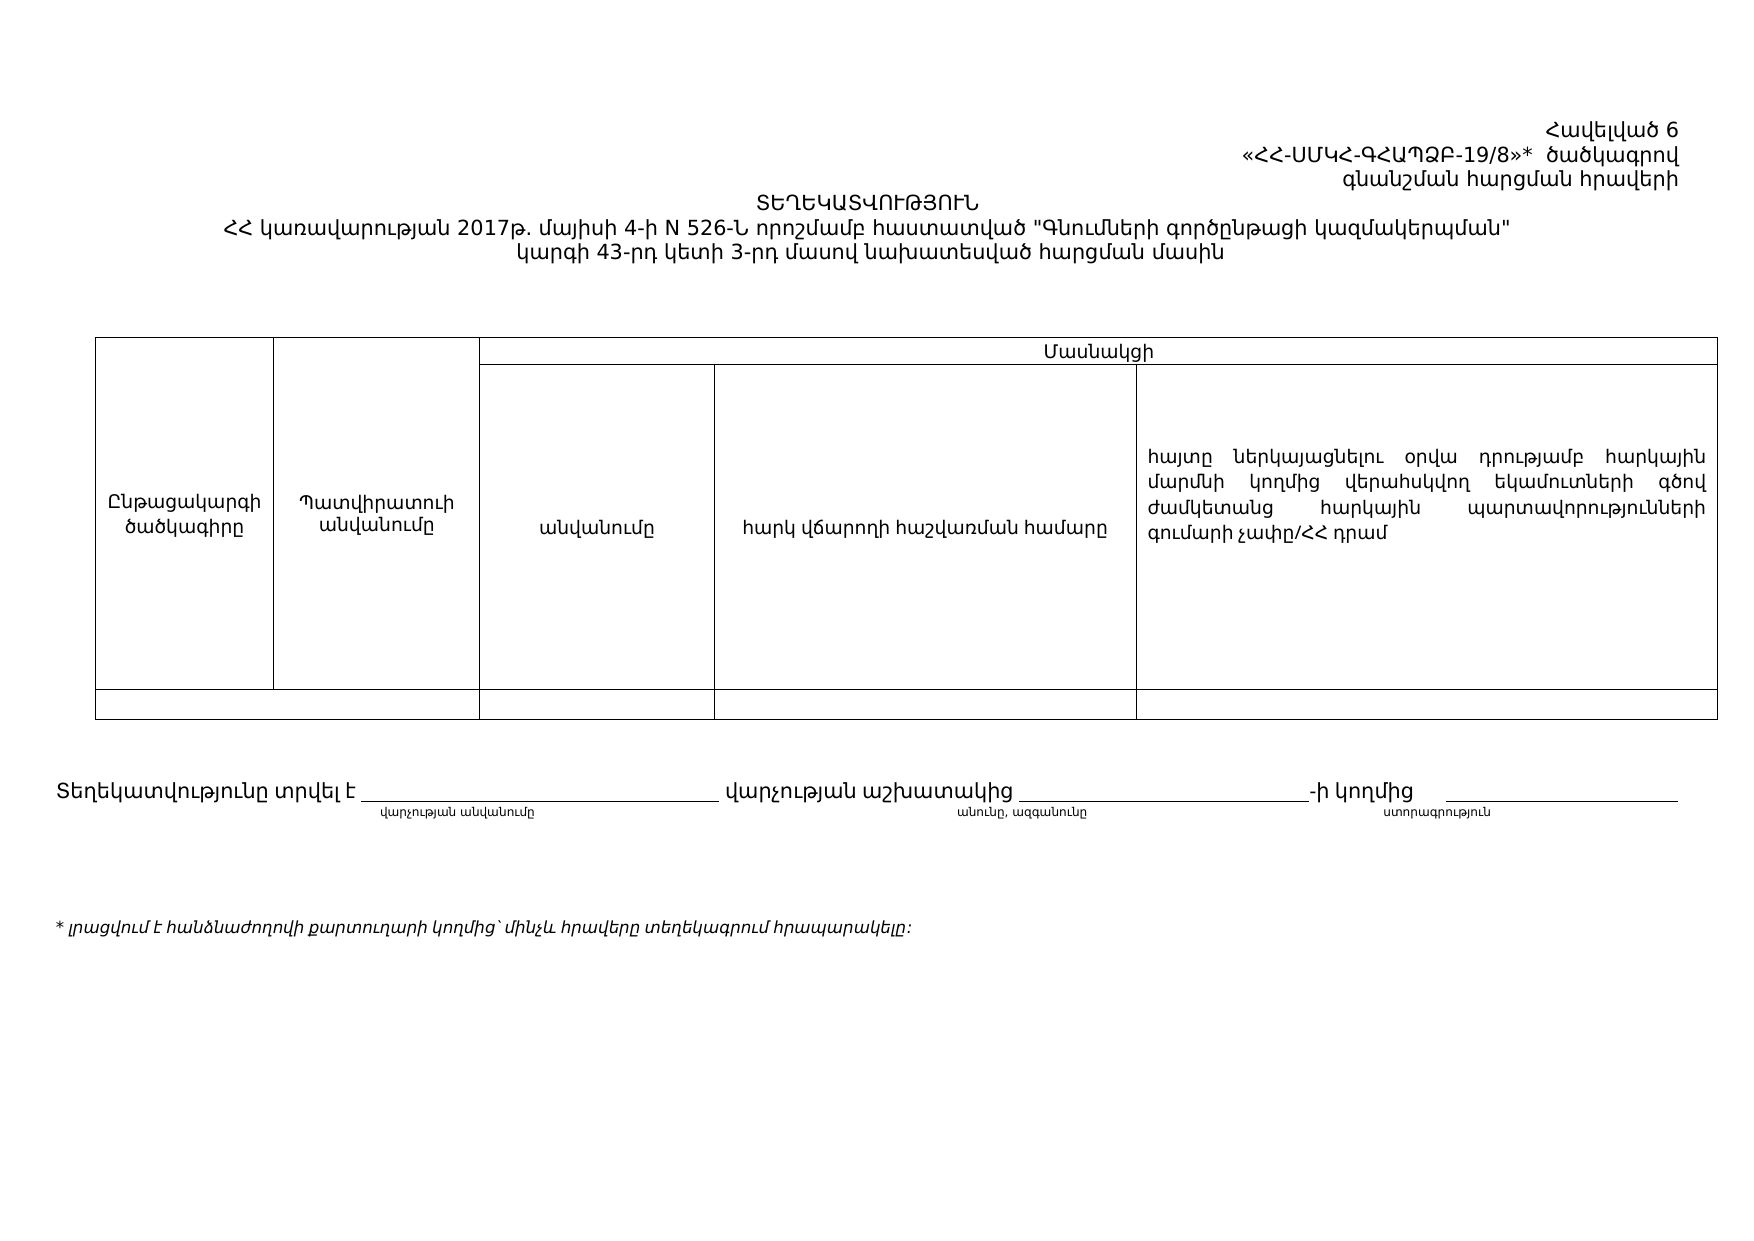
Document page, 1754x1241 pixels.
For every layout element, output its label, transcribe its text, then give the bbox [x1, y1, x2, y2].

text «ՀՀ-ՍՄԿՀ-ԳՀԱՊՁԲ-19/8»* ծածկագրով [56, 143, 1679, 167]
text գնանշման հարցման հրավերի [56, 167, 1679, 191]
table_cell [480, 690, 714, 719]
text Տեղեկատվությունը տրվել է վարչության աշխատակից -ի կողմից [56, 777, 1679, 805]
table_header Ընթացակարգի ծածկագիրը [96, 338, 273, 689]
text ՀՀ կառավարության 2017թ. մայիսի 4-ի N 526-Ն որոշմամբ հաստատված "Գնումների գործընթացի կազմակերպման" [56, 216, 1679, 240]
table_cell [96, 690, 479, 719]
table_cell անվանումը [480, 365, 714, 689]
table_cell հայտը ներկայացնելու օրվա դրությամբ հարկային մարմնի կողմից վերահսկվող եկամուտների գծով ժամկետանց հարկային պարտավորությունների գումարի չափը/ՀՀ դրամ [1137, 365, 1717, 689]
table_header Պատվիրատուի անվանումը [274, 338, 479, 689]
text ՏԵՂԵԿԱՏՎՈՒԹՅՈՒՆ [56, 191, 1679, 216]
table_cell [1137, 690, 1717, 719]
text * լրացվում է հանձնաժողովի քարտուղարի կողմից` մինչև հրավերը տեղեկագրում հրապարակելը: [56, 915, 1679, 938]
table_cell հարկ վճարողի հաշվառման համարը [715, 365, 1136, 689]
text վարչության անվանումը անունը, ազգանունը ստորագրություն [56, 805, 1679, 829]
table_header Մասնակցի [480, 338, 1717, 363]
text կարգի 43-րդ կետի 3-րդ մասով նախատեսված հարցման մասին [56, 240, 1679, 264]
text Հավելված 6 [56, 118, 1679, 143]
table_cell [715, 690, 1136, 719]
